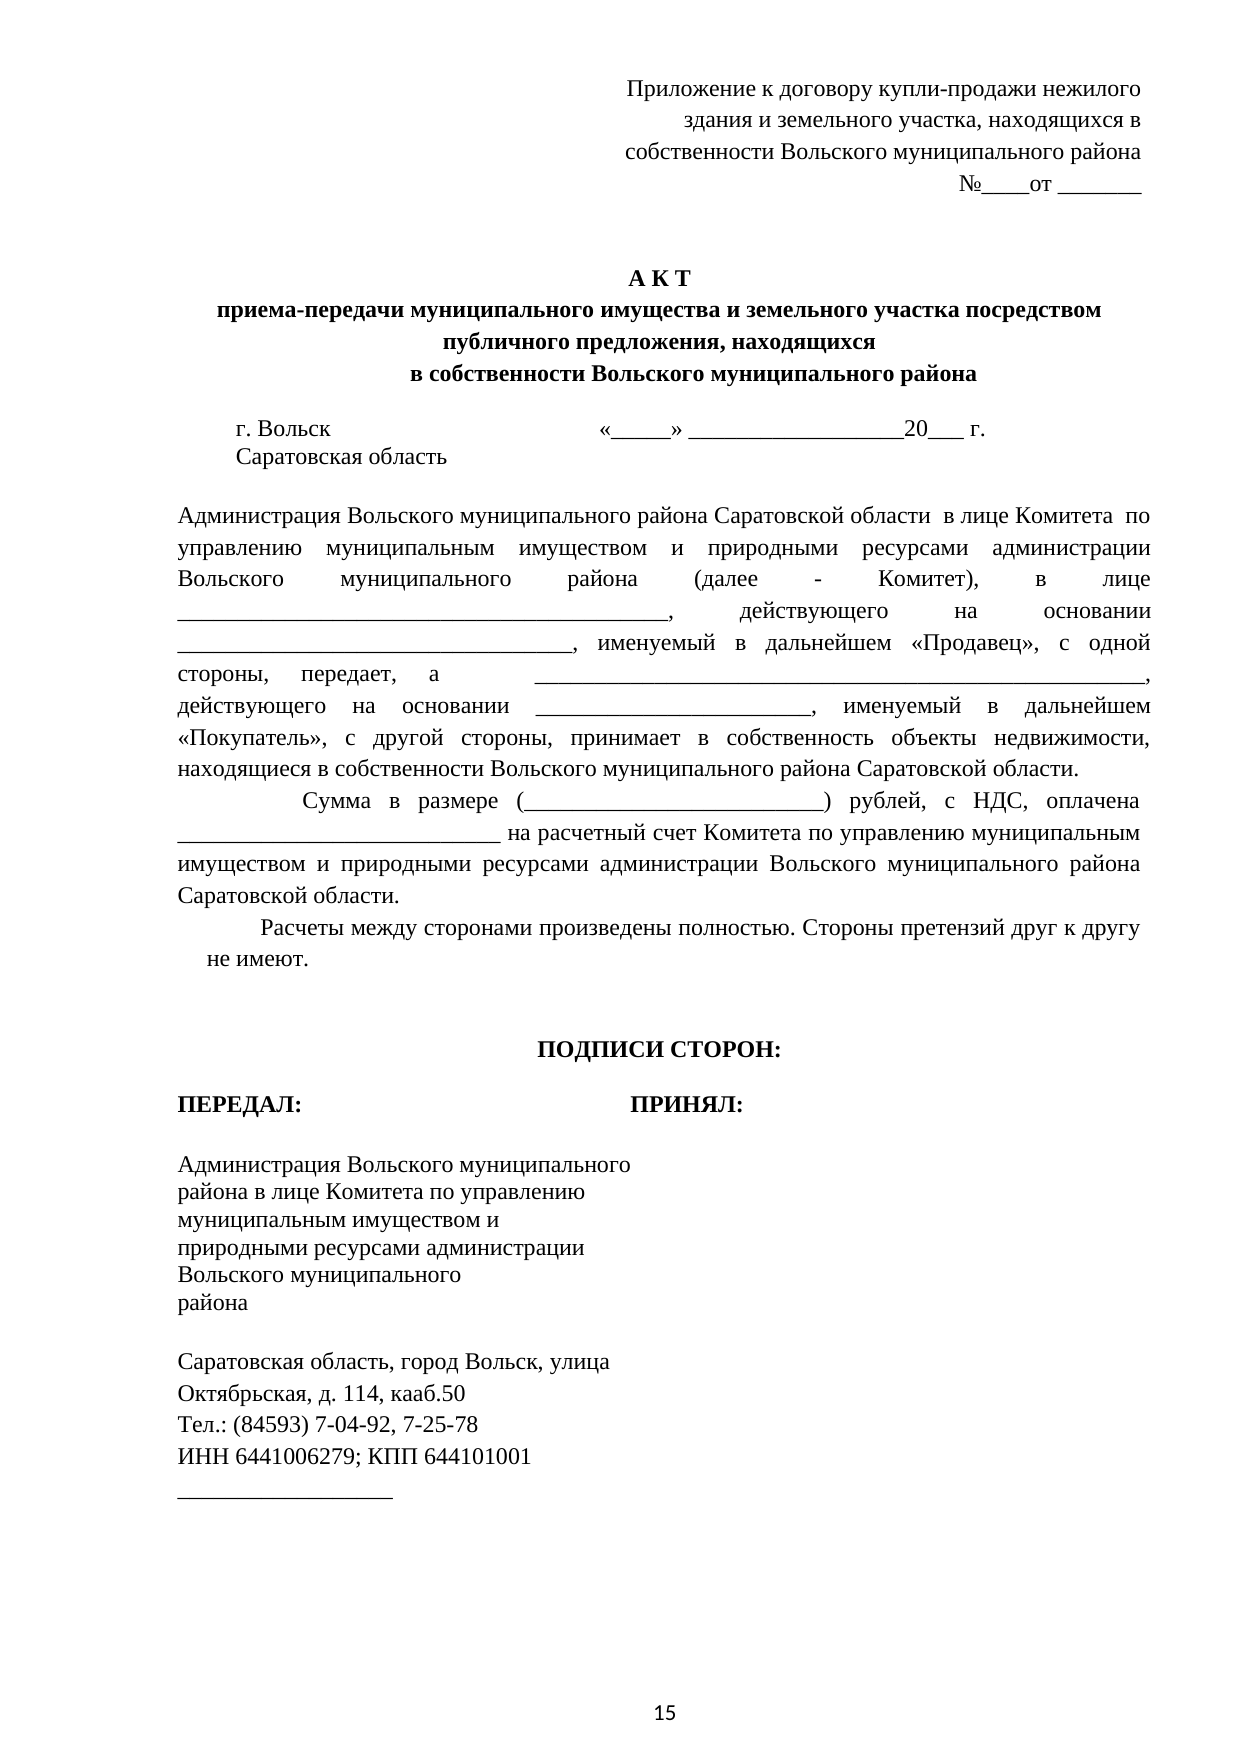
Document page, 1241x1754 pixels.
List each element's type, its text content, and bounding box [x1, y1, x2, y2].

text А К Т [177, 264, 1141, 291]
text района в лице Комитета по управлению [177, 1177, 1152, 1205]
text Приложение к договору купли-продажи нежилого [177, 74, 1141, 101]
text приема-передачи муниципального имущества и земельного участка посредством публичного предложения, находящихся [177, 296, 1141, 355]
text №____от _______ [177, 169, 1141, 196]
text Саратовская область [177, 442, 1152, 469]
text г. Вольск «_____» __________________20___ г. [177, 414, 1152, 442]
text Вольского муниципального [177, 1260, 1152, 1288]
text Саратовская область, город Вольск, улица [177, 1347, 1152, 1374]
text Сумма в размере (_________________________) рублей, с НДС, оплачена ___________________________ на расчетный счет Комитета по управлению муниципальным имуществом и природными ресурсами администрации Вольского муниципального района Саратовской области. [177, 786, 1141, 908]
text __________________ [177, 1474, 1152, 1501]
text Октябрьская, д. 114, кааб.50 [177, 1379, 1152, 1406]
text ПЕРЕДАЛ: ПРИНЯЛ: [177, 1090, 1141, 1118]
text природными ресурсами администрации [177, 1232, 1152, 1260]
text Расчеты между сторонами произведены полностью. Стороны претензий друг к другу не имеют. [207, 913, 1141, 972]
text Тел.: (84593) 7-04-92, 7-25-78 [177, 1410, 1152, 1438]
text муниципальным имуществом и [177, 1205, 1152, 1232]
text собственности Вольского муниципального района [177, 137, 1141, 165]
text в собственности Вольского муниципального района [177, 359, 1152, 386]
text ПОДПИСИ СТОРОН: [177, 1035, 1141, 1063]
text района [177, 1288, 1152, 1315]
text ИНН 6441006279; КПП 644101001 [177, 1442, 1152, 1469]
text Администрация Вольского муниципального [177, 1150, 1152, 1177]
text Администрация Вольского муниципального района Саратовской области в лице Комитета по управлению муниципальным имуществом и природными ресурсами администрации Вольского муниципального района (далее - Комитет), в лице _________________________________________, действующего на основании _________________________________, именуемый в дальнейшем «Продавец», с одной стороны, передает, а ___________________________________________________, действующего на основании _______________________, именуемый в дальнейшем «Покупатель», с другой стороны, принимает в собственность объекты недвижимости, находящиеся в собственности Вольского муниципального района Саратовской области. [177, 501, 1152, 782]
text здания и земельного участка, находящихся в [177, 106, 1141, 133]
